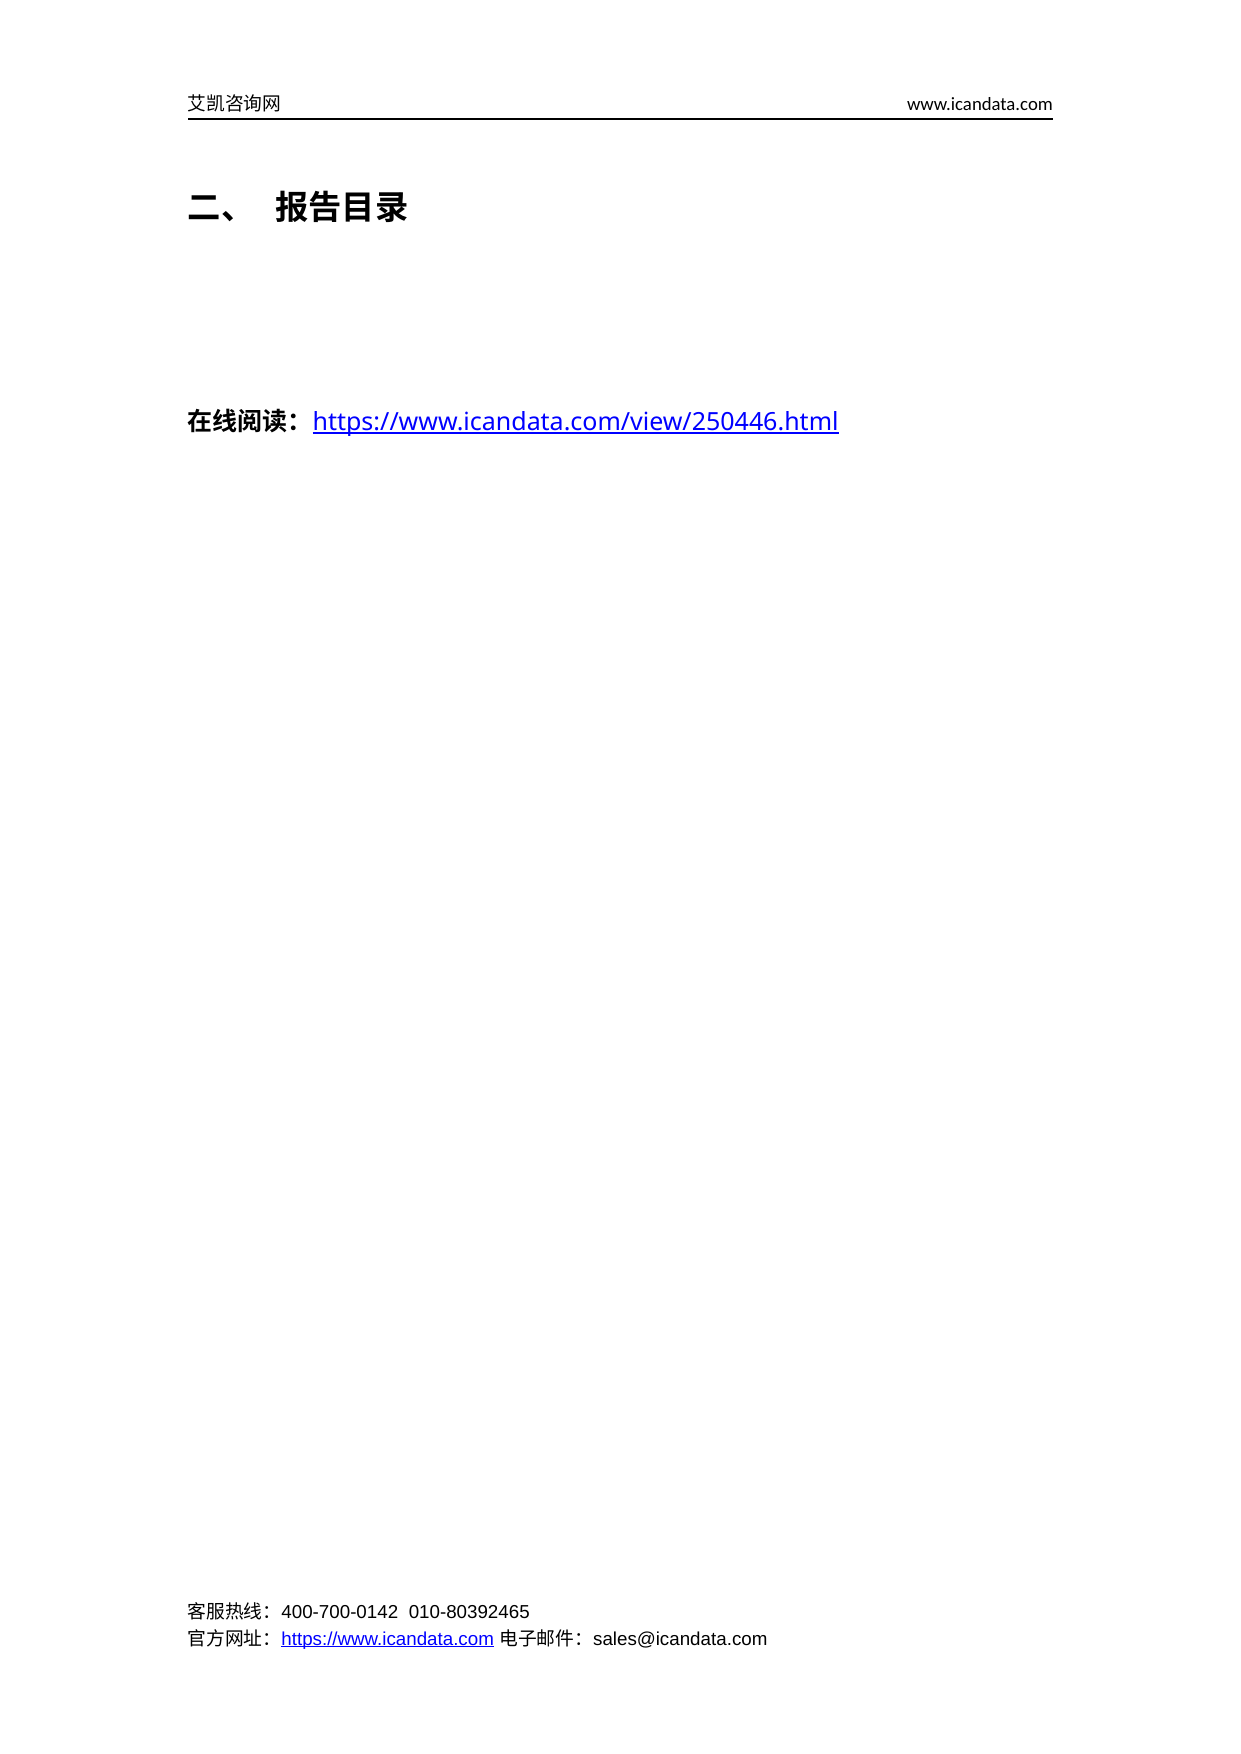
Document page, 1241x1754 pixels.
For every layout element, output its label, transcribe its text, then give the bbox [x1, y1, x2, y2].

subtitle 报告目录 [187, 172, 1053, 237]
text 在线阅读：https://www.icandata.com/view/250446.html [187, 387, 1053, 452]
